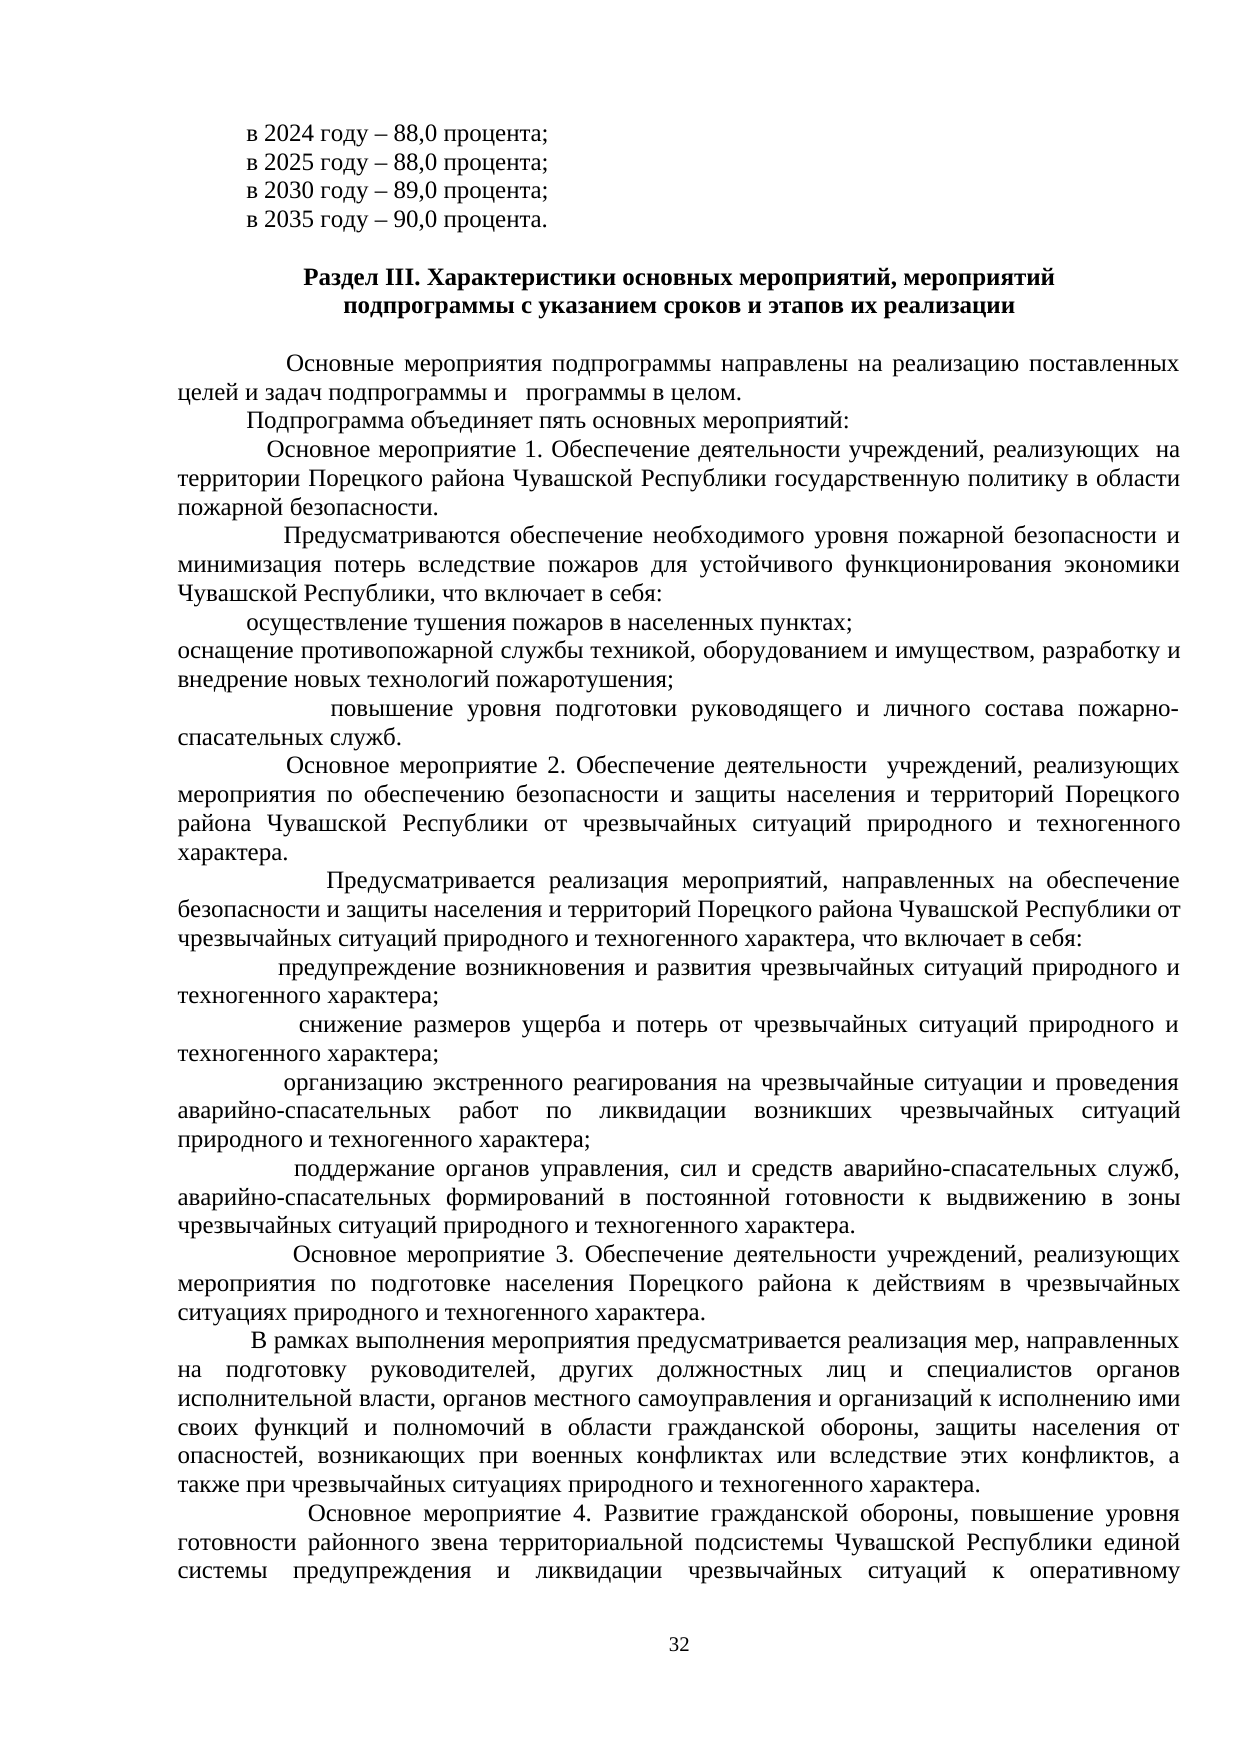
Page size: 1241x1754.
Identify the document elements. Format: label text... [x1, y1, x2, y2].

text В рамках выполнения мероприятия предусматривается реализация мер, направленных на подготовку руководителей, других должностных лиц и специалистов органов исполнительной власти, органов местного самоуправления и организаций к исполнению ими своих функций и полномочий в области гражданской обороны, защиты населения от опасностей, возникающих при военных конфликтах или вследствие этих конфликтов, а также при чрезвычайных ситуациях природного и техногенного характера. [177, 1326, 1181, 1498]
text Основное мероприятие 2. Обеспечение деятельности учреждений, реализующих мероприятия по обеспечению безопасности и защиты населения и территорий Порецкого района Чувашской Республики от чрезвычайных ситуаций природного и техногенного характера. [177, 751, 1181, 866]
text Предусматривается реализация мероприятий, направленных на обеспечение безопасности и защиты населения и территорий Порецкого района Чувашской Республики от чрезвычайных ситуаций природного и техногенного характера, что включает в себя: [177, 866, 1181, 952]
text в 2024 году – 88,0 процента; [177, 118, 1181, 147]
text повышение уровня подготовки руководящего и личного состава пожарно-спасательных служб. [177, 693, 1181, 751]
text в 2030 году – 89,0 процента; [177, 176, 1181, 204]
text предупреждение возникновения и развития чрезвычайных ситуаций природного и техногенного характера; [177, 952, 1181, 1009]
text подпрограммы с указанием сроков и этапов их реализации [177, 291, 1181, 319]
text осуществление тушения пожаров в населенных пунктах; [177, 607, 1181, 636]
text Основное мероприятие 1. Обеспечение деятельности учреждений, реализующих на территории Порецкого района Чувашской Республики государственную политику в области пожарной безопасности. [177, 434, 1181, 521]
text снижение размеров ущерба и потерь от чрезвычайных ситуаций природного и техногенного характера; [177, 1009, 1181, 1067]
text Основное мероприятие 3. Обеспечение деятельности учреждений, реализующих мероприятия по подготовке населения Порецкого района к действиям в чрезвычайных ситуациях природного и техногенного характера. [177, 1239, 1181, 1326]
text Подпрограмма объединяет пять основных мероприятий: [177, 406, 1181, 434]
text поддержание органов управления, сил и средств аварийно-спасательных служб, аварийно-спасательных формирований в постоянной готовности к выдвижению в зоны чрезвычайных ситуаций природного и техногенного характера. [177, 1153, 1181, 1239]
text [177, 1498, 1181, 1584]
text оснащение противопожарной службы техникой, оборудованием и имуществом, разработку и внедрение новых технологий пожаротушения; [177, 636, 1181, 693]
text в 2025 году – 88,0 процента; [177, 147, 1181, 176]
text Раздел III. Характеристики основных мероприятий, мероприятий [177, 262, 1181, 291]
text Предусматриваются обеспечение необходимого уровня пожарной безопасности и минимизация потерь вследствие пожаров для устойчивого функционирования экономики Чувашской Республики, что включает в себя: [177, 521, 1181, 607]
text Основные мероприятия подпрограммы направлены на реализацию поставленных целей и задач подпрограммы и программы в целом. [177, 348, 1181, 406]
text организацию экстренного реагирования на чрезвычайные ситуации и проведения аварийно-спасательных работ по ликвидации возникших чрезвычайных ситуаций природного и техногенного характера; [177, 1067, 1181, 1153]
text в 2035 году – 90,0 процента. [177, 204, 1181, 233]
